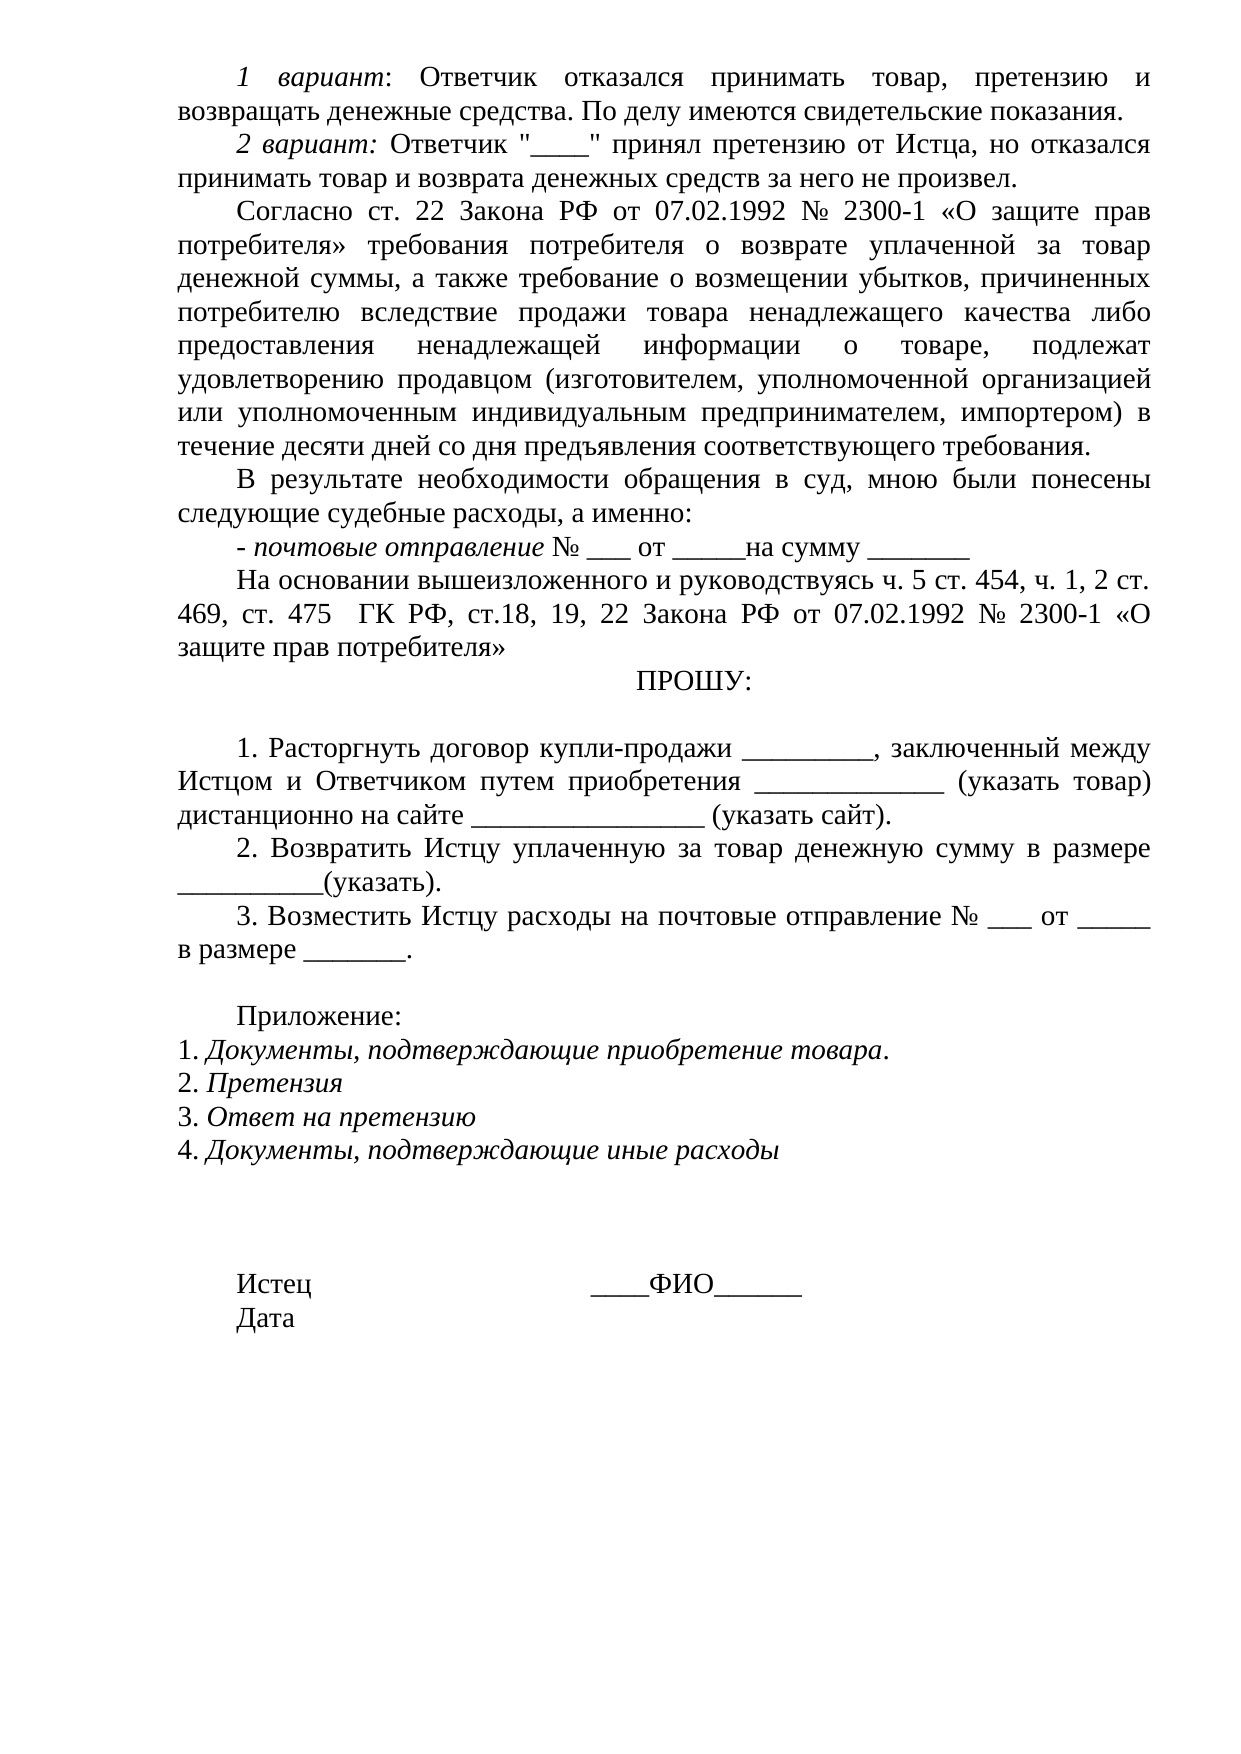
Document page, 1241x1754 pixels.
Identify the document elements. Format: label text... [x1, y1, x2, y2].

text - почтовые отправление № ___ от _____на сумму _______ [177, 529, 1152, 562]
text Дата [177, 1300, 1152, 1334]
text 2 вариант: Ответчик "____" принял претензию от Истца, но отказался принимать товар и возврата денежных средств за него не произвел. [177, 126, 1152, 193]
text 1. Расторгнуть договор купли-продажи _________, заключенный между Истцом и Ответчиком путем приобретения _____________ (указать товар) дистанционно на сайте ________________ (указать сайт). [177, 730, 1152, 831]
text Приложение: 1. Документы, подтверждающие приобретение товара. 2. Претензия 3. Ответ на претензию [177, 998, 1152, 1132]
text 3. Возместить Истцу расходы на почтовые отправление № ___ от _____ в размере _______. [177, 898, 1152, 965]
text Истец ____ФИО______ [177, 1267, 1152, 1300]
text 1 вариант: Ответчик отказался принимать товар, претензию и возвращать денежные средства. По делу имеются свидетельские показания. [177, 59, 1152, 126]
text Согласно ст. 22 Закона РФ от 07.02.1992 № 2300-1 «О защите прав потребителя» требования потребителя о возврате уплаченной за товар денежной суммы, а также требование о возмещении убытков, причиненных потребителю вследствие продажи товара ненадлежащего качества либо предоставления ненадлежащей информации о товаре, подлежат удовлетворению продавцом (изготовителем, уполномоченной организацией или уполномоченным индивидуальным предпринимателем, импортером) в течение десяти дней со дня предъявления соответствующего требования. [177, 193, 1152, 462]
text На основании вышеизложенного и руководствуясь ч. 5 ст. 454, ч. 1, 2 ст. 469, ст. 475 ГК РФ, ст.18, 19, 22 Закона РФ от 07.02.1992 № 2300-1 «О защите прав потребителя» [177, 562, 1152, 663]
text В результате необходимости обращения в суд, мною были понесены следующие судебные расходы, а именно: [177, 462, 1152, 529]
text ПРОШУ: [177, 663, 1152, 696]
text 2. Возвратить Истцу уплаченную за товар денежную сумму в размере __________(указать). [177, 831, 1152, 898]
text 4. Документы, подтверждающие иные расходы [177, 1132, 1152, 1166]
